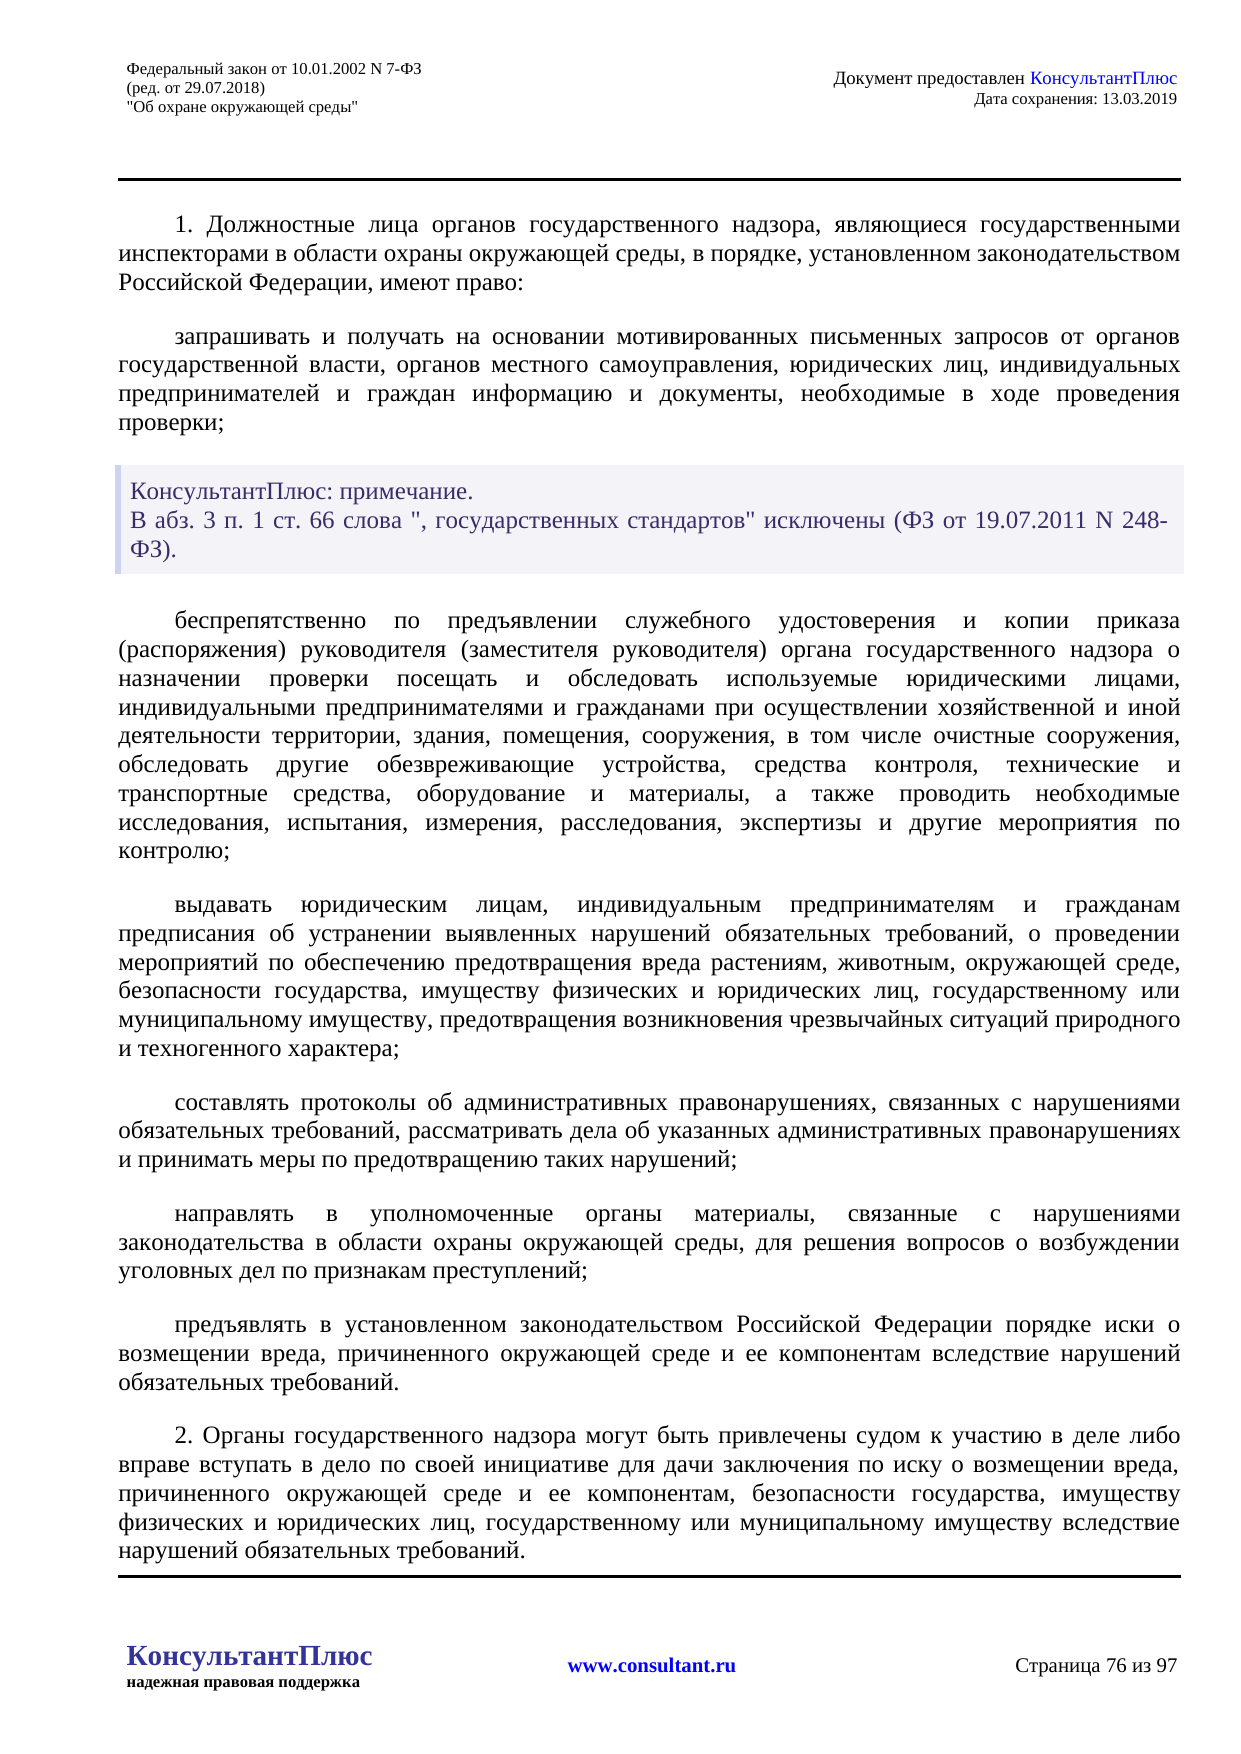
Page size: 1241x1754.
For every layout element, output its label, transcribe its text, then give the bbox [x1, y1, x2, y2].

text выдавать юридическим лицам, индивидуальным предпринимателям и гражданам предписания об устранении выявленных нарушений обязательных требований, о проведении мероприятий по обеспечению предотвращения вреда растениям, животным, окружающей среде, безопасности государства, имуществу физических и юридических лиц, государственному или муниципальному имуществу, предотвращения возникновения чрезвычайных ситуаций природного и техногенного характера; [118, 889, 1181, 1062]
text направлять в уполномоченные органы материалы, связанные с нарушениями законодательства в области охраны окружающей среды, для решения вопросов о возбуждении уголовных дел по признакам преступлений; [118, 1198, 1181, 1284]
text 1. Должностные лица органов государственного надзора, являющиеся государственными инспекторами в области охраны окружающей среды, в порядке, установленном законодательством Российской Федерации, имеют право: [118, 209, 1181, 296]
text предъявлять в установленном законодательством Российской Федерации порядке иски о возмещении вреда, причиненного окружающей среде и ее компонентам вследствие нарушений обязательных требований. [118, 1309, 1181, 1396]
text запрашивать и получать на основании мотивированных письменных запросов от органов государственной власти, органов местного самоуправления, юридических лиц, индивидуальных предпринимателей и граждан информацию и документы, необходимые в ходе проведения проверки; [118, 321, 1181, 436]
text беспрепятственно по предъявлении служебного удостоверения и копии приказа (распоряжения) руководителя (заместителя руководителя) органа государственного надзора о назначении проверки посещать и обследовать используемые юридическими лицами, индивидуальными предпринимателями и гражданами при осуществлении хозяйственной и иной деятельности территории, здания, помещения, сооружения, в том числе очистные сооружения, обследовать другие обезвреживающие устройства, средства контроля, технические и транспортные средства, оборудование и материалы, а также проводить необходимые исследования, испытания, измерения, расследования, экспертизы и другие мероприятия по контролю; [118, 606, 1181, 864]
text составлять протоколы об административных правонарушениях, связанных с нарушениями обязательных требований, рассматривать дела об указанных административных правонарушениях и принимать меры по предотвращению таких нарушений; [118, 1087, 1181, 1173]
text 2. Органы государственного надзора могут быть привлечены судом к участию в деле либо вправе вступать в дело по своей инициативе для дачи заключения по иску о возмещении вреда, причиненного окружающей среде и ее компонентам, безопасности государства, имуществу физических и юридических лиц, государственному или муниципальному имуществу вследствие нарушений обязательных требований. [118, 1421, 1181, 1564]
table_header КонсультантПлюс: примечание. В абз. 3 п. 1 ст. 66 слова ", государственных стандартов" исключены (ФЗ от 19.07.2011 N 248-ФЗ). [121, 465, 1178, 574]
